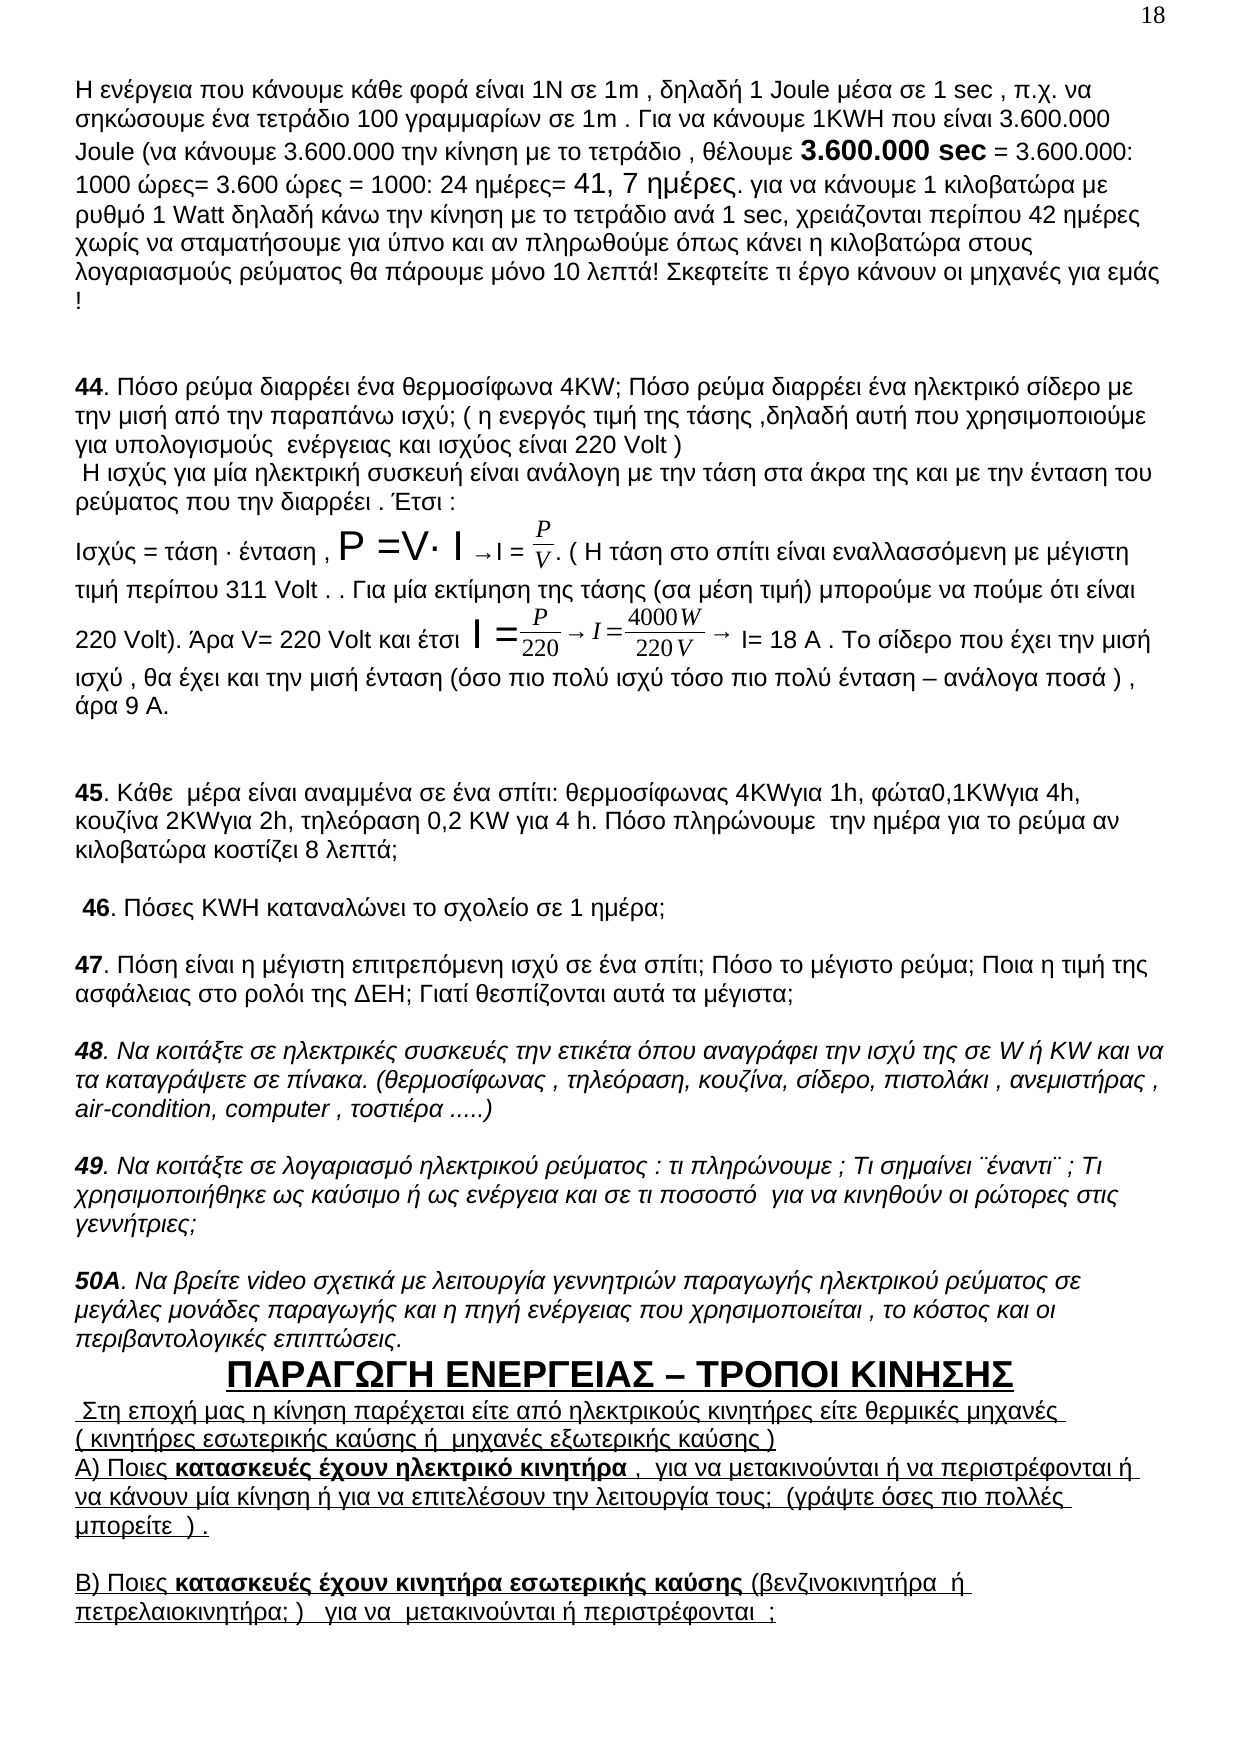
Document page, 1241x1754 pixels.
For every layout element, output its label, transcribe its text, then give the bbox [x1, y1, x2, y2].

text Η ισχύς για μία ηλεκτρική συσκευή είναι ανάλογη με την τάση στα άκρα της και με την ένταση του ρεύματος που την διαρρέει . Έτσι : [75, 458, 1165, 516]
text 46. Πόσες ΚWH καταναλώνει το σχολείο σε 1 ημέρα; [75, 892, 1165, 921]
text 48. Να κοιτάξτε σε ηλεκτρικές συσκευές την ετικέτα όπου αναγράφει την ισχύ της σε W ή ΚW και να τα καταγράψετε σε πίνακα. (θερμοσίφωνας , τηλεόραση, κουζίνα, σίδερο, πιστολάκι , ανεμιστήρας , air-condition, computer , τοστιέρα .....) [75, 1036, 1165, 1122]
text 45. Κάθε μέρα είναι αναμμένα σε ένα σπίτι: θερμοσίφωνας 4KWγια 1h, φώτα0,1ΚWγια 4h, κουζίνα 2KWγια 2h, τηλεόραση 0,2 ΚW για 4 h. Πόσο πληρώνουμε την ημέρα για το ρεύμα αν κιλοβατώρα κοστίζει 8 λεπτά; [75, 777, 1165, 864]
text 50Α. Να βρείτε video σχετικά με λειτουργία γεννητριών παραγωγής ηλεκτρικού ρεύματος σε μεγάλες μονάδες παραγωγής και η πηγή ενέργειας που χρησιμοποιείται , το κόστος και οι περιβαντολογικές επιπτώσεις. [75, 1266, 1165, 1352]
text Α) Ποιες κατασκευές έχουν ηλεκτρικό κινητήρα , για να μετακινούνται ή να περιστρέφονται ή να κάνουν μία κίνηση ή για να επιτελέσουν την λειτουργία τους; (γράψτε όσες πιο πολλές μπορείτε ) . [75, 1453, 1165, 1539]
text 47. Πόση είναι η μέγιστη επιτρεπόμενη ισχύ σε ένα σπίτι; Πόσο το μέγιστο ρεύμα; Ποια η τιμή της ασφάλειας στο ρολόι της ΔΕΗ; Γιατί θεσπίζονται αυτά τα μέγιστα; [75, 950, 1165, 1007]
text 49. Να κοιτάξτε σε λογαριασμό ηλεκτρικού ρεύματος : τι πληρώνουμε ; Τι σημαίνει ¨έναντι¨ ; Τι χρησιμοποιήθηκε ως καύσιμο ή ως ενέργεια και σε τι ποσοστό για να κινηθούν οι ρώτορες στις γεννήτριες; [75, 1151, 1165, 1237]
text ΠΑΡΑΓΩΓΗ ΕΝΕΡΓΕΙΑΣ – ΤΡΟΠΟΙ ΚΙΝΗΣΗΣ [75, 1352, 1165, 1396]
text Η ενέργεια που κάνουμε κάθε φορά είναι 1Ν σε 1m , δηλαδή 1 Joule μέσα σε 1 sec , π.χ. να σηκώσουμε ένα τετράδιο 100 γραμμαρίων σε 1m . Για να κάνουμε 1KWH που είναι 3.600.000 Joule (να κάνουμε 3.600.000 την κίνηση με το τετράδιο , θέλουμε 3.600.000 sec = 3.600.000: 1000 ώρες= 3.600 ώρες = 1000: 24 ημέρες= 41, 7 ημέρες. για να κάνουμε 1 κιλοβατώρα με ρυθμό 1 Watt δηλαδή κάνω την κίνηση με το τετράδιο ανά 1 sec, χρειάζονται περίπου 42 ημέρες χωρίς να σταματήσουμε για ύπνο και αν πληρωθούμε όπως κάνει η κιλοβατώρα στους λογαριασμούς ρεύματος θα πάρουμε μόνο 10 λεπτά! Σκεφτείτε τι έργο κάνουν οι μηχανές για εμάς ! [75, 75, 1165, 314]
text Β) Ποιες κατασκευές έχουν κινητήρα εσωτερικής καύσης (βενζινοκινητήρα ή πετρελαιοκινητήρα; ) για να μετακινούνται ή περιστρέφονται ; [75, 1568, 1165, 1626]
text 44. Πόσο ρεύμα διαρρέει ένα θερμοσίφωνα 4KW; Πόσο ρεύμα διαρρέει ένα ηλεκτρικό σίδερο με την μισή από την παραπάνω ισχύ; ( η ενεργός τιμή της τάσης ,δηλαδή αυτή που χρησιμοποιούμε για υπολογισμούς ενέργειας και ισχύος είναι 220 Volt ) [75, 372, 1165, 458]
text Ισχύς = τάση ∙ ένταση , P =V∙ I →I = . ( H τάση στο σπίτι είναι εναλλασσόμενη με μέγιστη τιμή περίπου 311 Volt . . Για μία εκτίμηση της τάσης (σα μέση τιμή) μπορούμε να πούμε ότι είναι 220 Volt). Άρα V= 220 Volt και έτσι I = I= 18 A . Το σίδερο που έχει την μισή ισχύ , θα έχει και την μισή ένταση (όσο πιο πολύ ισχύ τόσο πιο πολύ ένταση – ανάλογα ποσά ) , άρα 9 Α. [75, 516, 1165, 720]
text Στη εποχή μας η κίνηση παρέχεται είτε από ηλεκτρικούς κινητήρες είτε θερμικές μηχανές ( κινητήρες εσωτερικής καύσης ή μηχανές εξωτερικής καύσης ) [75, 1396, 1165, 1453]
